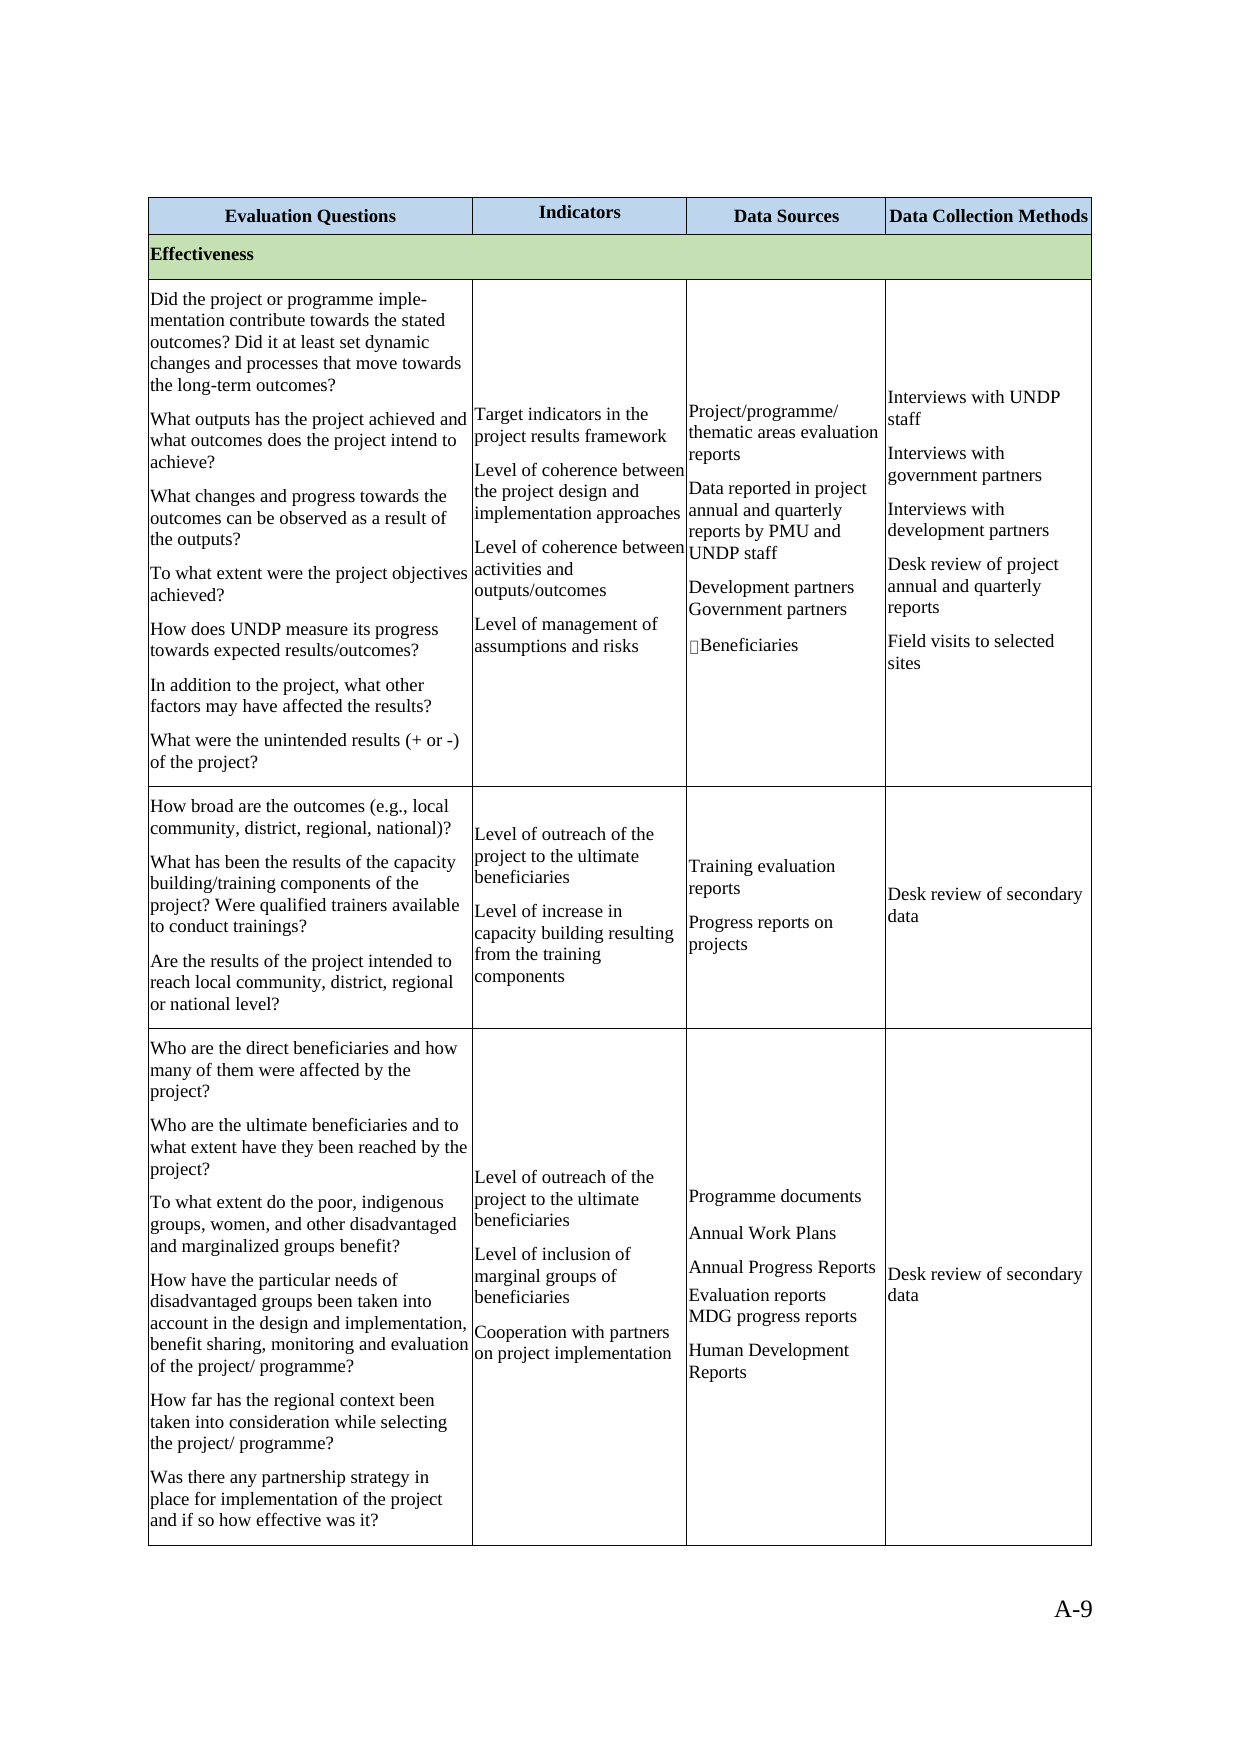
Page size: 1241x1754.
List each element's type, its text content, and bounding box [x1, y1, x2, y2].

table_cell Target indicators in the project results framework Level of coherence between the project design and implementation approaches Level of coherence between activities and outputs/outcomes Level of management of assumptions and risks [473, 280, 686, 786]
table_cell Programme documents Annual Work Plans Annual Progress Reports Evaluation reports MDG progress reports Human Development Reports [687, 1029, 885, 1545]
table_header Data Sources [687, 198, 885, 234]
table_header Indicators [473, 198, 686, 234]
table_header Data Collection Methods [886, 198, 1091, 234]
table_header Evaluation Questions [149, 198, 472, 234]
table_cell Effectiveness [149, 235, 1091, 279]
table_cell Interviews with UNDP staff Interviews with government partners Interviews with development partners Desk review of project annual and quarterly reports Field visits to selected sites [886, 280, 1091, 786]
table_cell Desk review of secondary data [886, 787, 1091, 1028]
table_cell Level of outreach of the project to the ultimate beneficiaries Level of inclusion of marginal groups of beneficiaries Cooperation with partners on project implementation [473, 1029, 686, 1545]
table_cell How broad are the outcomes (e.g., local community, district, regional, national)? What has been the results of the capacity building/training components of the project? Were qualified trainers available to conduct trainings? Are the results of the project intended to reach local community, district, regional or national level? [149, 787, 472, 1028]
table_cell Training evaluation reports Progress reports on projects [687, 787, 885, 1028]
table_cell Desk review of secondary data [886, 1029, 1091, 1545]
table_cell Project/programme/thematic areas evaluation reports Data reported in project annual and quarterly reports by PMU and UNDP staff Development partners Government partners Beneficiaries [687, 280, 885, 786]
table_cell Level of outreach of the project to the ultimate beneficiaries Level of increase in capacity building resulting from the training components [473, 787, 686, 1028]
table_cell Who are the direct beneficiaries and how many of them were affected by the project? Who are the ultimate beneficiaries and to what extent have they been reached by the project? To what extent do the poor, indigenous groups, women, and other disadvantaged and marginalized groups benefit? How have the particular needs of disadvantaged groups been taken into account in the design and implementation, benefit sharing, monitoring and evaluation of the project/ programme? How far has the regional context been taken into consideration while selecting the project/ programme? Was there any partnership strategy in place for implementation of the project and if so how effective was it? [149, 1029, 472, 1545]
table_cell Did the project or programme imple- mentation contribute towards the stated outcomes? Did it at least set dynamic changes and processes that move towards the long-term outcomes? What outputs has the project achieved and what outcomes does the project intend to achieve? What changes and progress towards the outcomes can be observed as a result of the outputs? To what extent were the project objectives achieved? How does UNDP measure its progress towards expected results/outcomes? In addition to the project, what other factors may have affected the results? What were the unintended results (+ or -) of the project? [149, 280, 472, 786]
